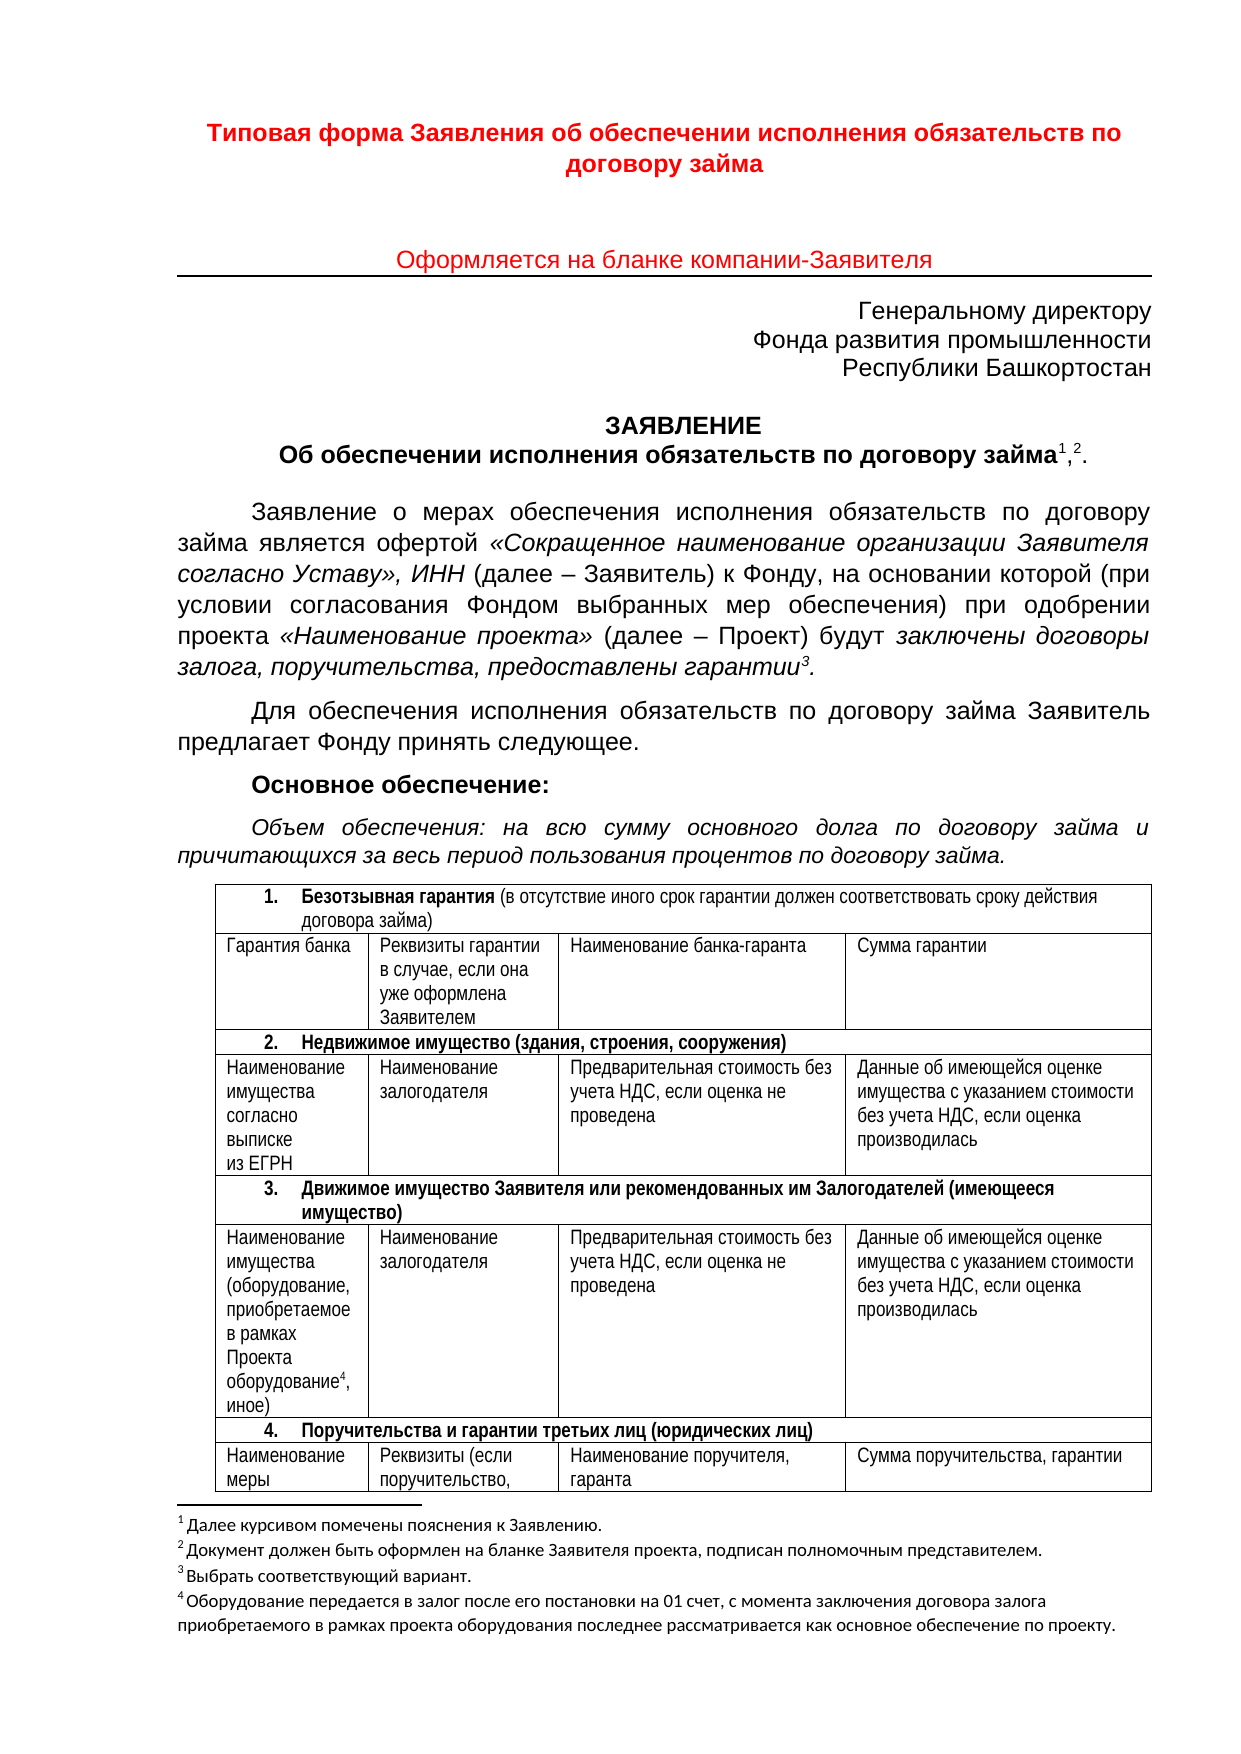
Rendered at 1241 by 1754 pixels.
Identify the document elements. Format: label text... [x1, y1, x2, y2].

table_cell Движимое имущество Заявителя или рекомендованных им Залогодателей (имеющееся имущество) [216, 1176, 1151, 1224]
table_cell Данные об имеющейся оценке имущества с указанием стоимости без учета НДС, если оценка производилась [846, 1225, 1151, 1417]
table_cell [216, 1443, 368, 1491]
table_cell Сумма гарантии [846, 934, 1151, 1029]
text Объем обеспечения: на всю сумму основного долга по договору займа и причитающихся за весь период пользования процентов по договору займа. [177, 814, 1152, 869]
table_cell Наименование залогодателя [369, 1055, 558, 1175]
text ЗАЯВЛЕНИЕ [215, 411, 1152, 440]
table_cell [369, 1443, 558, 1491]
table_cell Предварительная стоимость без учета НДС, если оценка не проведена [559, 1225, 845, 1417]
text Типовая форма Заявления об обеспечении исполнения обязательств по договору займа [177, 118, 1152, 178]
table_cell Реквизиты гарантии в случае, если она уже оформлена Заявителем [369, 934, 558, 1029]
table_cell Гарантия банка [216, 934, 368, 1029]
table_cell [559, 1443, 845, 1491]
table_cell Наименование залогодателя [369, 1225, 558, 1417]
table_header Безотзывная гарантия (в отсутствие иного срок гарантии должен соответствовать сроку действия договора займа) [216, 885, 1151, 932]
text Генеральному директору [215, 296, 1152, 325]
text Заявление о мерах обеспечения исполнения обязательств по договору займа является офертой «Сокращенное наименование организации Заявителя согласно Уставу», ИНН (далее – Заявитель) к Фонду, на основании которой (при условии согласования Фондом выбранных мер обеспечения) при одобрении проекта «Наименование проекта» (далее – Проект) будут заключены договоры залога, поручительства, предоставлены гарантии. [177, 497, 1152, 681]
text Основное обеспечение: [177, 771, 1152, 799]
table_cell Предварительная стоимость без учета НДС, если оценка не проведена [559, 1055, 845, 1175]
table_cell Наименование имущества (оборудование, приобретаемое в рамках Проекта оборудование, иное) [216, 1225, 368, 1417]
text Фонда развития промышленности [215, 325, 1152, 353]
table_cell Данные об имеющейся оценке имущества с указанием стоимости без учета НДС, если оценка производилась [846, 1055, 1151, 1175]
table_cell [846, 1443, 1151, 1491]
text Республики Башкортостан [215, 353, 1152, 382]
text Об обеспечении исполнения обязательств по договору займа,. [215, 440, 1152, 468]
table_cell Поручительства и гарантии третьих лиц (юридических лиц) [216, 1418, 1151, 1442]
table_cell Наименование банка-гаранта [559, 934, 845, 1029]
table_cell Наименование имущества согласно выписке из ЕГРН [216, 1055, 368, 1175]
text Для обеспечения исполнения обязательств по договору займа Заявитель предлагает Фонду принять следующее. [177, 696, 1152, 756]
table_cell Недвижимое имущество (здания, строения, сооружения) [216, 1030, 1151, 1054]
text Оформляется на бланке компании-Заявителя [177, 244, 1152, 275]
